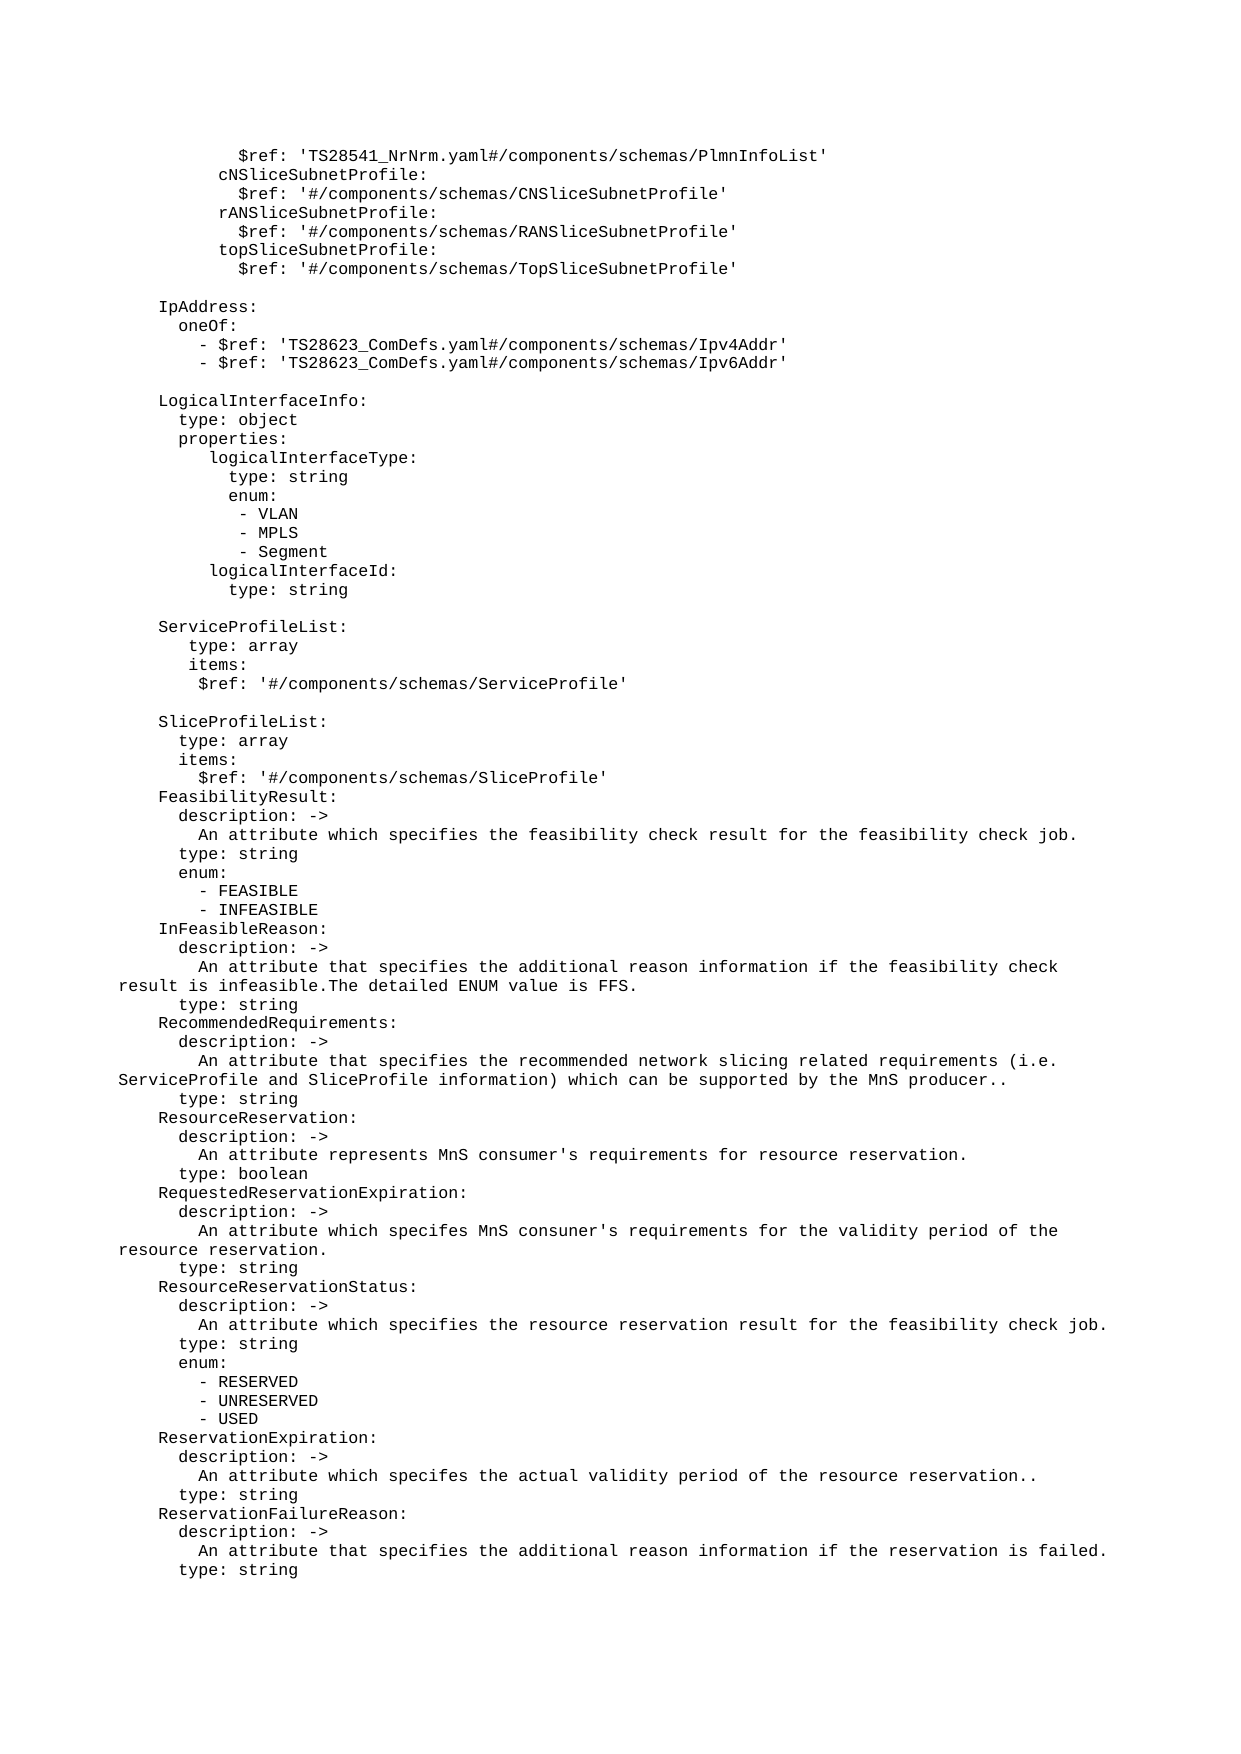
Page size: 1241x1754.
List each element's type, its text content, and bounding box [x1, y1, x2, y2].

text - $ref: 'TS28623_ComDefs.yaml#/components/schemas/Ipv6Addr' [118, 355, 1122, 374]
text SliceProfileList: [118, 713, 1122, 732]
text - $ref: 'TS28623_ComDefs.yaml#/components/schemas/Ipv4Addr' [118, 336, 1122, 355]
text items: [118, 751, 1122, 770]
text RequestedReservationExpiration: [118, 1185, 1122, 1203]
text An attribute that specifies the recommended network slicing related requirements (i.e. ServiceProfile and SliceProfile information) which can be supported by the MnS producer.. [118, 1053, 1122, 1090]
text - Segment [118, 544, 1122, 562]
text topSliceSubnetProfile: [118, 242, 1122, 261]
text - RESERVED [118, 1373, 1122, 1392]
text - USED [118, 1411, 1122, 1430]
text type: string [118, 996, 1122, 1015]
text InFeasibleReason: [118, 921, 1122, 939]
text RecommendedRequirements: [118, 1015, 1122, 1034]
text type: string [118, 468, 1122, 487]
text $ref: '#/components/schemas/SliceProfile' [118, 770, 1122, 789]
text description: -> [118, 808, 1122, 826]
text enum: [118, 1354, 1122, 1373]
text oneOf: [118, 317, 1122, 336]
text type: string [118, 1486, 1122, 1505]
text An attribute that specifies the additional reason information if the reservation is failed. [118, 1543, 1122, 1562]
text cNSliceSubnetProfile: [118, 167, 1122, 185]
text ReservationExpiration: [118, 1430, 1122, 1449]
text type: string [118, 1090, 1122, 1109]
text ResourceReservation: [118, 1109, 1122, 1128]
text $ref: '#/components/schemas/TopSliceSubnetProfile' [118, 261, 1122, 280]
text $ref: '#/components/schemas/ServiceProfile' [118, 676, 1122, 694]
text type: string [118, 581, 1122, 600]
text logicalInterfaceType: [118, 449, 1122, 468]
text enum: [118, 864, 1122, 883]
text enum: [118, 487, 1122, 506]
text type: string [118, 1336, 1122, 1354]
text IpAddress: [118, 298, 1122, 317]
text - MPLS [118, 525, 1122, 544]
text - UNRESERVED [118, 1392, 1122, 1411]
text An attribute that specifies the additional reason information if the feasibility check result is infeasible.The detailed ENUM value is FFS. [118, 958, 1122, 996]
text An attribute which specifes the actual validity period of the resource reservation.. [118, 1467, 1122, 1486]
text - VLAN [118, 506, 1122, 525]
text logicalInterfaceId: [118, 562, 1122, 581]
text type: object [118, 412, 1122, 431]
text ReservationFailureReason: [118, 1505, 1122, 1524]
text description: -> [118, 939, 1122, 958]
text type: string [118, 845, 1122, 864]
text items: [118, 657, 1122, 676]
text - INFEASIBLE [118, 902, 1122, 921]
text - FEASIBLE [118, 883, 1122, 902]
text An attribute represents MnS consumer's requirements for resource reservation. [118, 1147, 1122, 1166]
text description: -> [118, 1034, 1122, 1053]
text LogicalInterfaceInfo: [118, 393, 1122, 412]
text type: array [118, 732, 1122, 751]
text description: -> [118, 1449, 1122, 1467]
text type: string [118, 1562, 1122, 1581]
text ServiceProfileList: [118, 619, 1122, 638]
text type: array [118, 638, 1122, 657]
text FeasibilityResult: [118, 789, 1122, 808]
text An attribute which specifies the resource reservation result for the feasibility check job. [118, 1317, 1122, 1336]
text description: -> [118, 1203, 1122, 1222]
text description: -> [118, 1524, 1122, 1543]
text An attribute which specifes MnS consuner's requirements for the validity period of the resource reservation. [118, 1222, 1122, 1260]
text description: -> [118, 1298, 1122, 1317]
text $ref: '#/components/schemas/RANSliceSubnetProfile' [118, 223, 1122, 242]
text $ref: '#/components/schemas/CNSliceSubnetProfile' [118, 185, 1122, 204]
text type: boolean [118, 1166, 1122, 1185]
text $ref: 'TS28541_NrNrm.yaml#/components/schemas/PlmnInfoList' [118, 148, 1122, 167]
text ResourceReservationStatus: [118, 1279, 1122, 1298]
text description: -> [118, 1128, 1122, 1147]
text An attribute which specifies the feasibility check result for the feasibility check job. [118, 826, 1122, 845]
text rANSliceSubnetProfile: [118, 204, 1122, 223]
text type: string [118, 1260, 1122, 1279]
text properties: [118, 431, 1122, 449]
